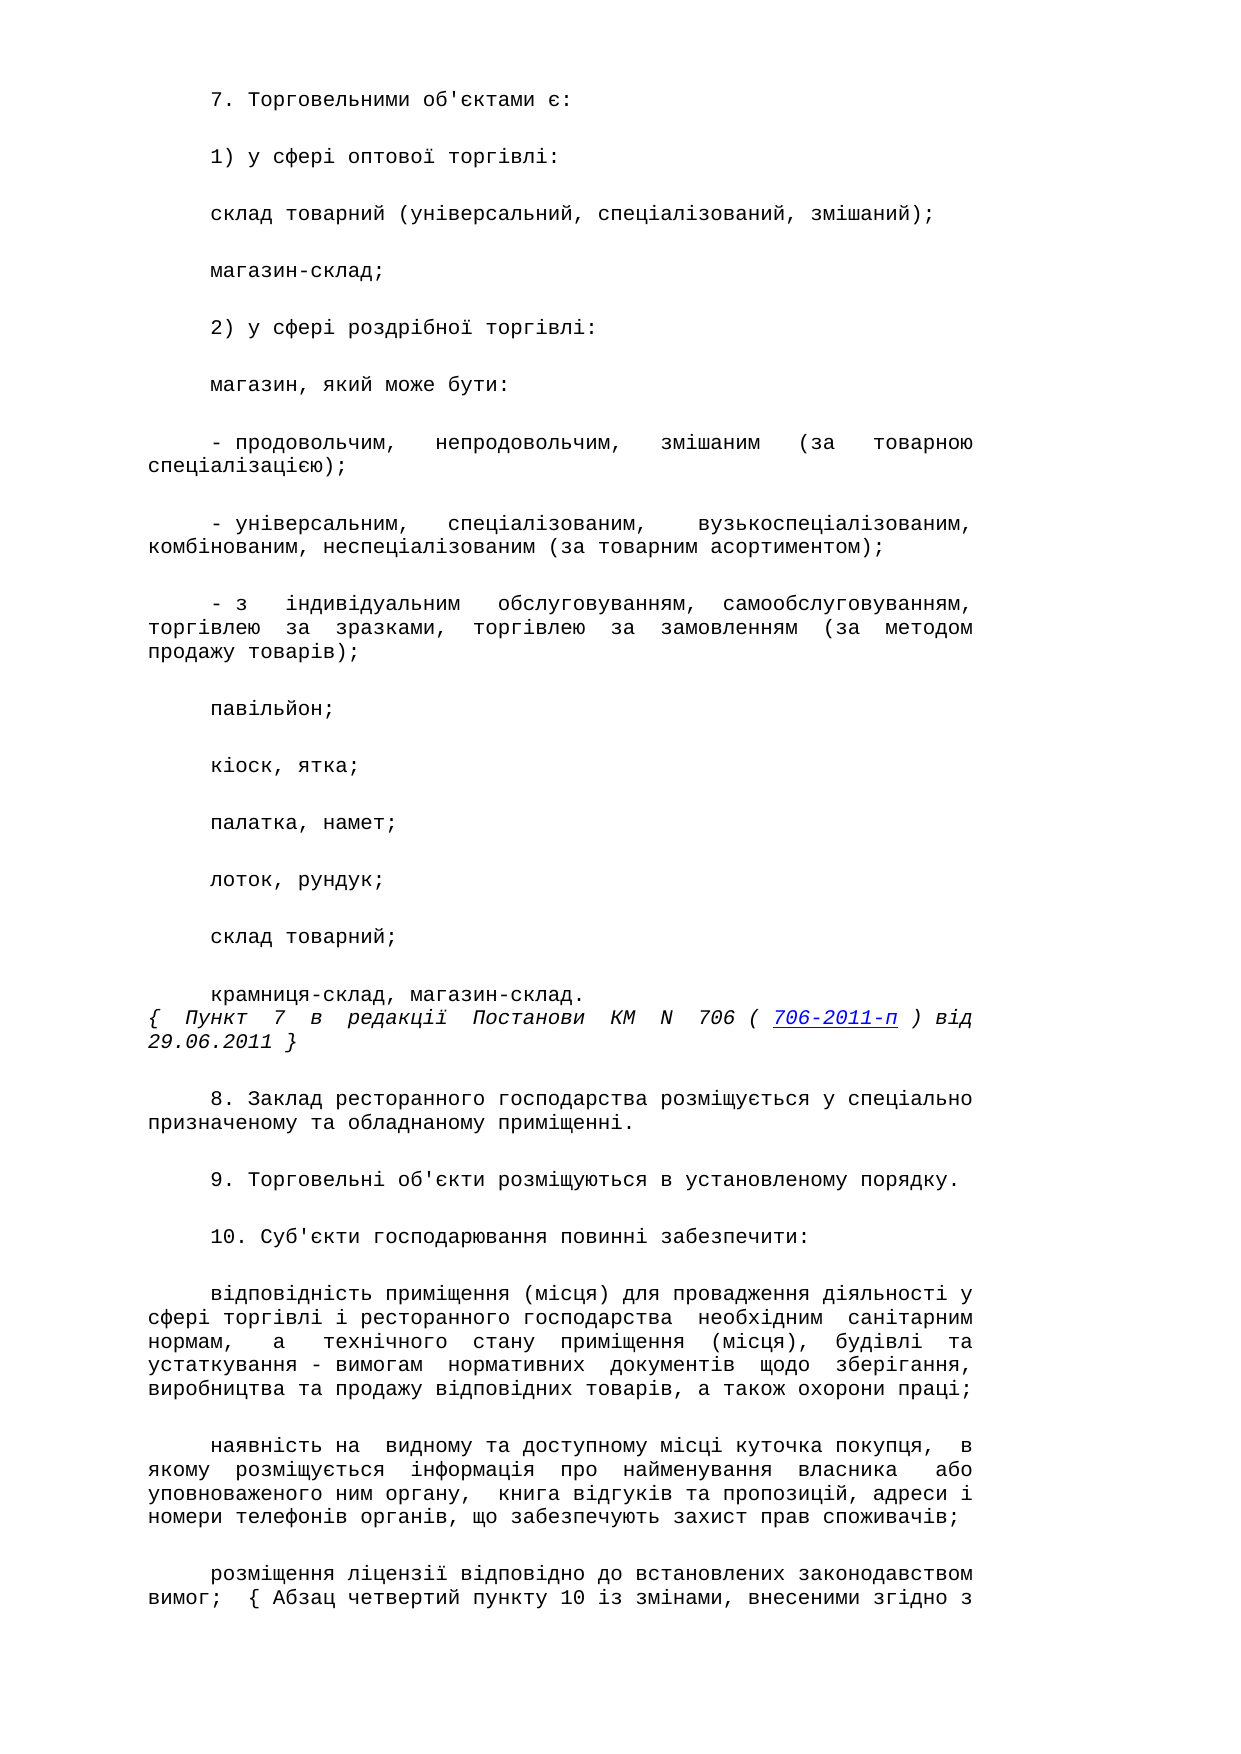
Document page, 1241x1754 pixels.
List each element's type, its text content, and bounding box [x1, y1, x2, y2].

text магазин-склад; [148, 260, 1152, 317]
text кіоск, ятка; [148, 755, 1152, 812]
text 1) у сфері оптової торгівлі: [148, 146, 1152, 203]
text магазин, який може бути: [148, 374, 1152, 432]
text 8. Заклад ресторанного господарства розміщується у спеціально призначеному та обладнаному приміщенні. [148, 1088, 1152, 1169]
text 9. Торговельні об'єкти розміщуються в установленому порядку. [148, 1169, 1152, 1226]
text 10. Суб'єкти господарювання повинні забезпечити: [148, 1226, 1152, 1283]
text 2) у сфері роздрібної торгівлі: [148, 317, 1152, 374]
text { Пункт 7 в редакції Постанови КМ N 706 ( 706-2011-п ) від 29.06.2011 } [148, 1007, 1152, 1088]
text 7. Торговельними об'єктами є: [148, 88, 1152, 146]
text відповідність приміщення (місця) для провадження діяльності у сфері торгівлі і ресторанного господарства необхідним санітарним нормам, а технічного стану приміщення (місця), будівлі та устаткування - вимогам нормативних документів щодо зберігання, виробництва та продажу відповідних товарів, а також охорони праці; [148, 1283, 1152, 1435]
text павільйон; [148, 698, 1152, 755]
text лоток, рундук; [148, 869, 1152, 927]
text наявність на видному та доступному місці куточка покупця, в якому розміщується інформація про найменування власника або уповноваженого ним органу, книга відгуків та пропозицій, адреси і номери телефонів органів, що забезпечують захист прав споживачів; [148, 1435, 1152, 1563]
text палатка, намет; [148, 812, 1152, 869]
text склад товарний (універсальний, спеціалізований, змішаний); [148, 203, 1152, 260]
text крамниця-склад, магазин-склад. [148, 984, 1152, 1007]
text - з індивідуальним обслуговуванням, самообслуговуванням, торгівлею за зразками, торгівлею за замовленням (за методом продажу товарів); [148, 593, 1152, 698]
text - продовольчим, непродовольчим, змішаним (за товарною спеціалізацією); [148, 432, 1152, 512]
text - універсальним, спеціалізованим, вузькоспеціалізованим, комбінованим, неспеціалізованим (за товарним асортиментом); [148, 512, 1152, 593]
text склад товарний; [148, 927, 1152, 984]
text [148, 1563, 1152, 1611]
